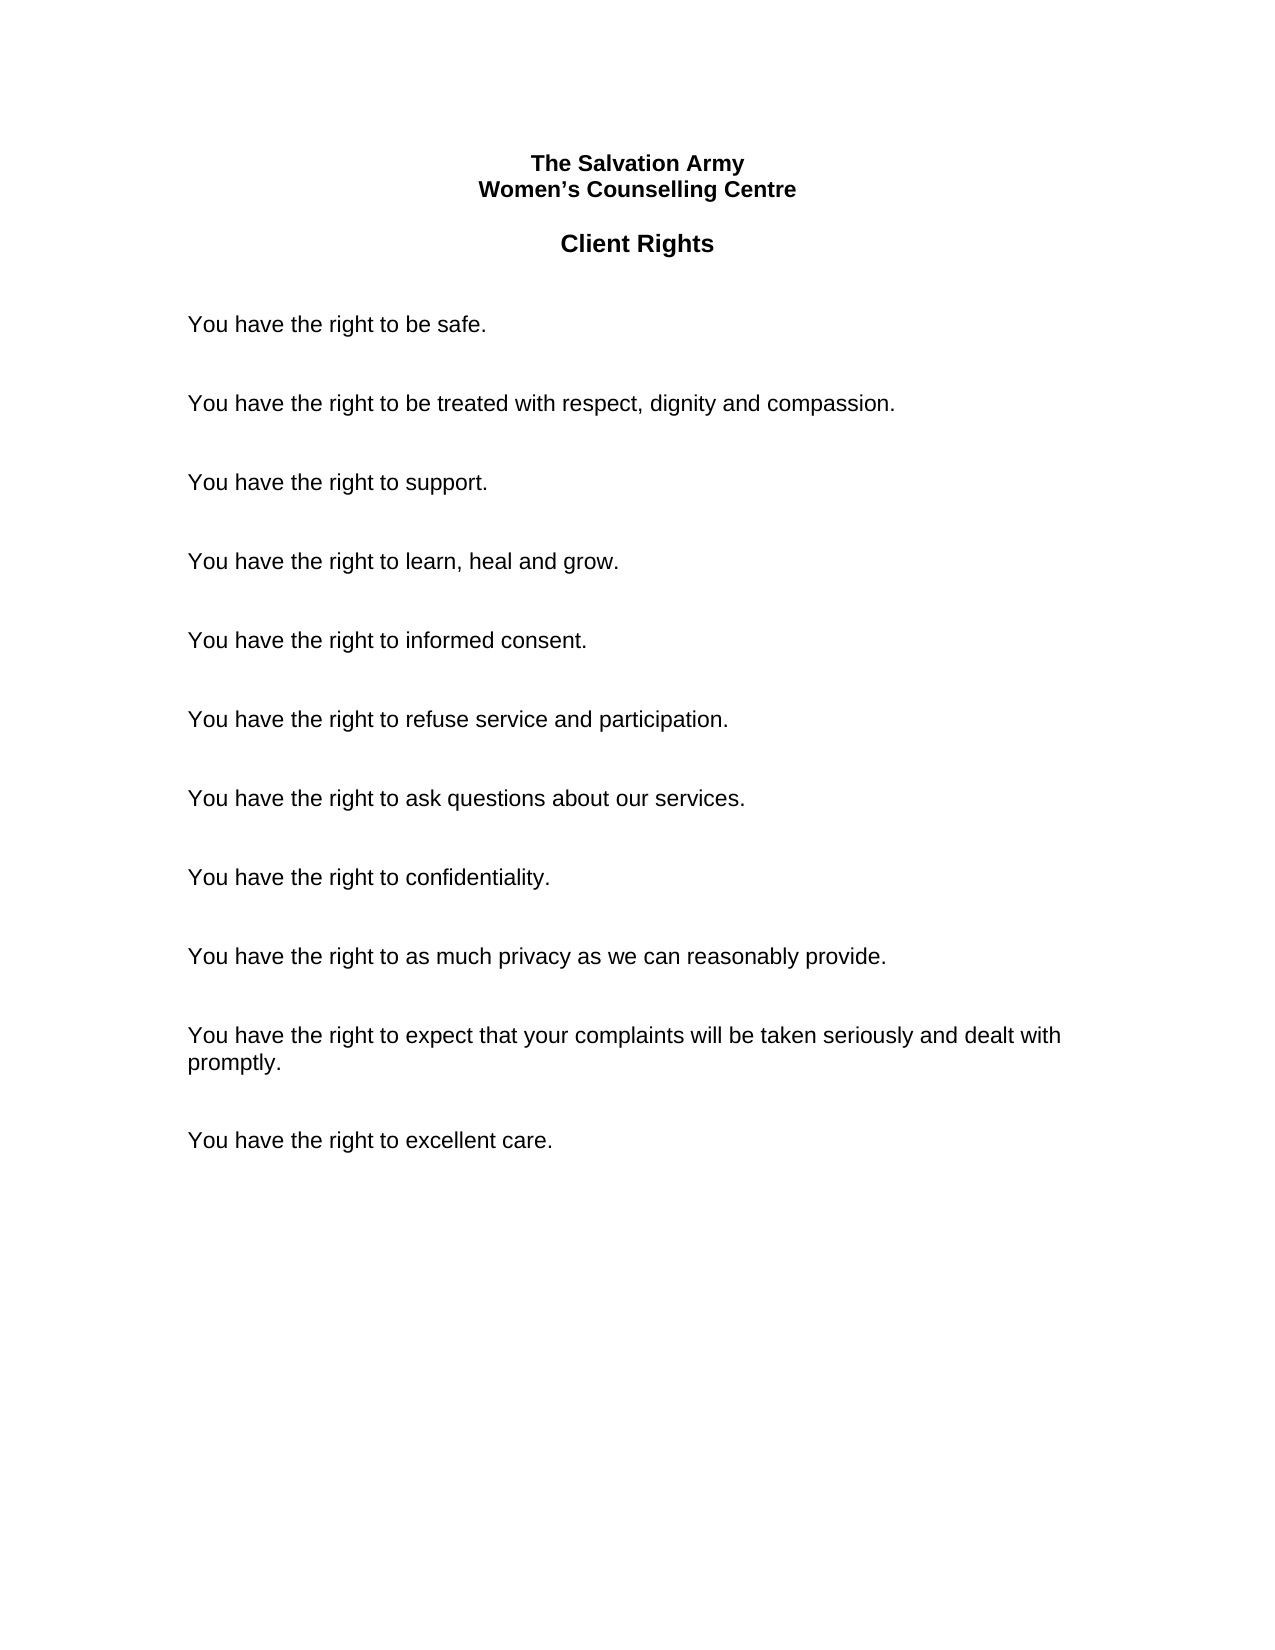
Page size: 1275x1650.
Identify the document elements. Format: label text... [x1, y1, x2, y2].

text You have the right to as much privacy as we can reasonably provide. [187, 943, 1087, 969]
text You have the right to refuse service and participation. [187, 706, 1087, 732]
text You have the right to be treated with respect, dignity and compassion. [187, 389, 1087, 416]
text You have the right to support. [187, 469, 1087, 495]
text You have the right to expect that your complaints will be taken seriously and dealt with promptly. [187, 1022, 1087, 1075]
text You have the right to excellent care. [187, 1127, 1087, 1154]
text You have the right to be safe. [187, 311, 1087, 337]
text Women’s Counselling Centre [187, 176, 1087, 203]
text You have the right to ask questions about our services. [187, 785, 1087, 811]
text You have the right to learn, heal and grow. [187, 548, 1087, 574]
subtitle Client Rights [187, 229, 1087, 258]
text The Salvation Army [187, 150, 1087, 176]
text You have the right to informed consent. [187, 627, 1087, 653]
text You have the right to confidentiality. [187, 864, 1087, 890]
